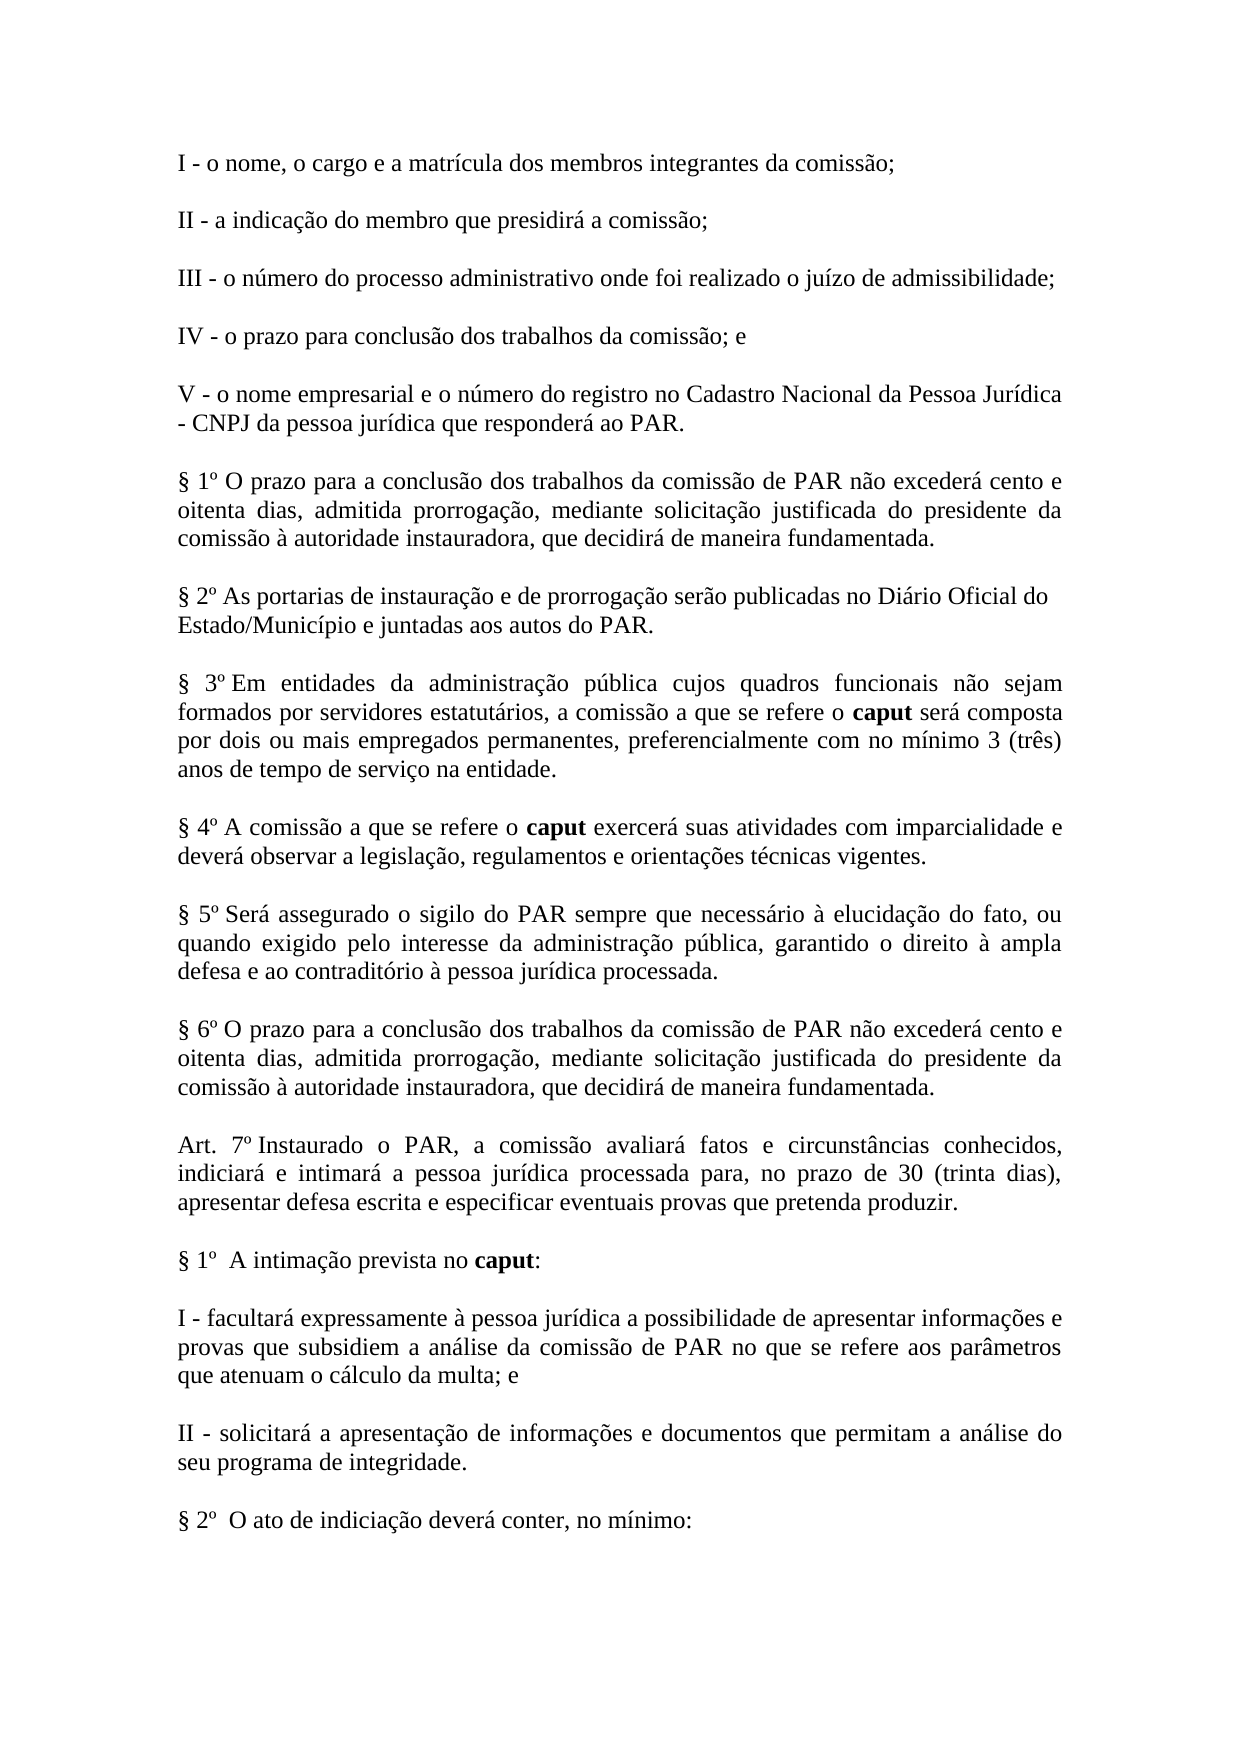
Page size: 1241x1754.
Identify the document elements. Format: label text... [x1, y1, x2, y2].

text § 2º O ato de indiciação deverá conter, no mínimo: [177, 1505, 1063, 1534]
text I - o nome, o cargo e a matrícula dos membros integrantes da comissão; [177, 148, 1063, 176]
text Art. 7º Instaurado o PAR, a comissão avaliará fatos e circunstâncias conhecidos, indiciará e intimará a pessoa jurídica processada para, no prazo de 30 (trinta dias), apresentar defesa escrita e especificar eventuais provas que pretenda produzir. [177, 1130, 1063, 1216]
text § 1º O prazo para a conclusão dos trabalhos da comissão de PAR não excederá cento e oitenta dias, admitida prorrogação, mediante solicitação justificada do presidente da comissão à autoridade instauradora, que decidirá de maneira fundamentada. [177, 466, 1063, 552]
text § 2º As portarias de instauração e de prorrogação serão publicadas no Diário Oficial do Estado/Município e juntadas aos autos do PAR. [177, 581, 1063, 639]
text § 5º Será assegurado o sigilo do PAR sempre que necessário à elucidação do fato, ou quando exigido pelo interesse da administração pública, garantido o direito à ampla defesa e ao contraditório à pessoa jurídica processada. [177, 899, 1063, 985]
text § 1º A intimação prevista no caput: [177, 1245, 1063, 1274]
text § 3º Em entidades da administração pública cujos quadros funcionais não sejam formados por servidores estatutários, a comissão a que se refere o caput será composta por dois ou mais empregados permanentes, preferencialmente com no mínimo 3 (três) anos de tempo de serviço na entidade. [177, 668, 1063, 783]
text V - o nome empresarial e o número do registro no Cadastro Nacional da Pessoa Jurídica - CNPJ da pessoa jurídica que responderá ao PAR. [177, 379, 1063, 437]
text § 4º A comissão a que se refere o caput exercerá suas atividades com imparcialidade e deverá observar a legislação, regulamentos e orientações técnicas vigentes. [177, 812, 1063, 870]
text IV - o prazo para conclusão dos trabalhos da comissão; e [177, 321, 1063, 350]
text II - a indicação do membro que presidirá a comissão; [177, 206, 1063, 234]
text III - o número do processo administrativo onde foi realizado o juízo de admissibilidade; [177, 263, 1063, 292]
text § 6º O prazo para a conclusão dos trabalhos da comissão de PAR não excederá cento e oitenta dias, admitida prorrogação, mediante solicitação justificada do presidente da comissão à autoridade instauradora, que decidirá de maneira fundamentada. [177, 1014, 1063, 1101]
text II - solicitará a apresentação de informações e documentos que permitam a análise do seu programa de integridade. [177, 1418, 1063, 1476]
text I - facultará expressamente à pessoa jurídica a possibilidade de apresentar informações e provas que subsidiem a análise da comissão de PAR no que se refere aos parâmetros que atenuam o cálculo da multa; e [177, 1303, 1063, 1389]
